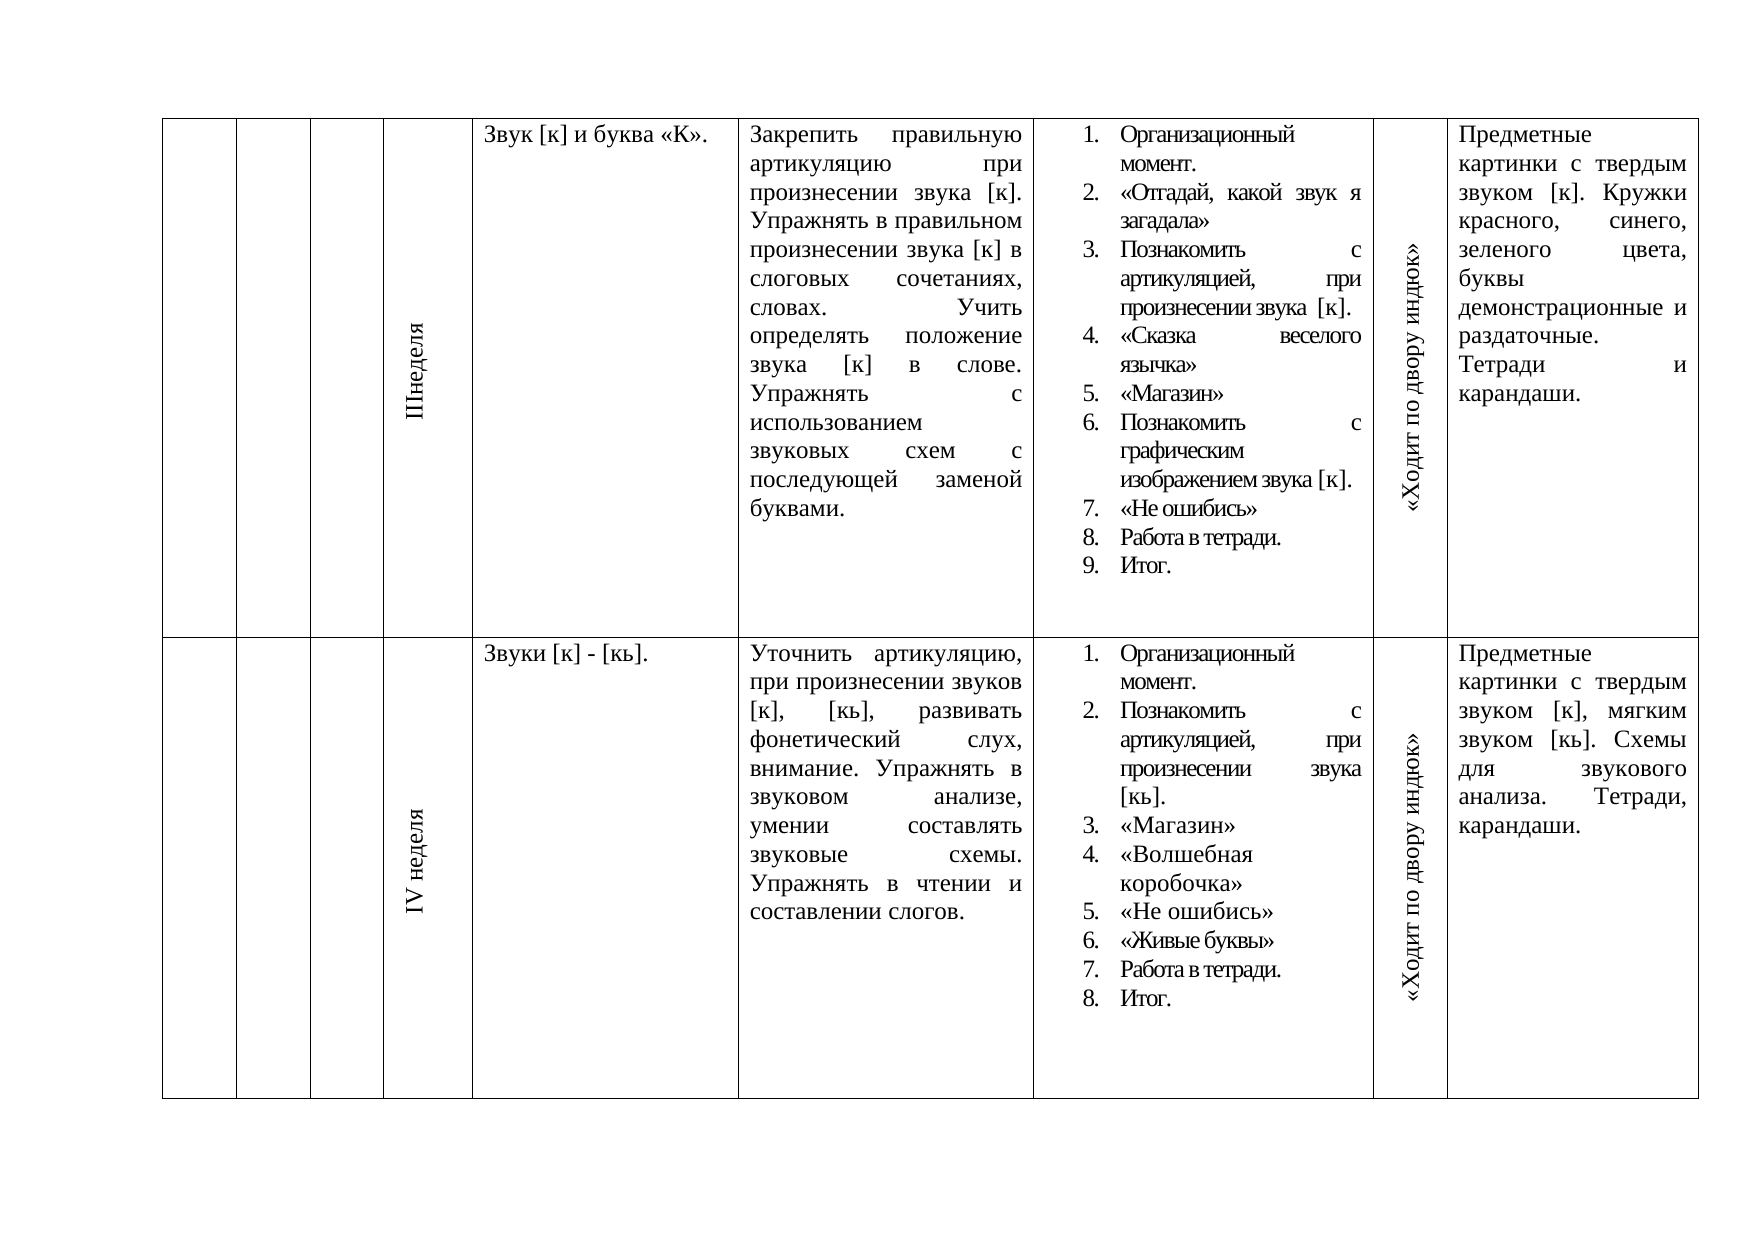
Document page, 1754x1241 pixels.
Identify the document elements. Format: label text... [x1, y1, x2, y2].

table_cell [237, 638, 310, 1098]
table_cell Уточнить артикуляцию, при произнесении звуков [к], [кь], развивать фонетический слух, внимание. Упражнять в звуковом анализе, умении составлять звуковые схемы. Упражнять в чтении и составлении слогов. [739, 638, 1033, 1098]
table_cell IV неделя [384, 638, 472, 1098]
table_cell [311, 119, 383, 637]
table_cell Звуки [к] - [кь]. [473, 638, 738, 1098]
table_cell Закрепить правильную артикуляцию при произнесении звука [к]. Упражнять в правильном произнесении звука [к] в слоговых сочетаниях, словах. Учить определять положение звука [к] в слове. Упражнять с использованием звуковых схем с последующей заменой буквами. [739, 119, 1033, 637]
table_cell Организационный момент. Познакомить с артикуляцией, при произнесении звука [кь]. «Магазин» «Волшебная коробочка» «Не ошибись» «Живые буквы» Работа в тетради. Итог. [1034, 638, 1373, 1098]
table_cell Предметные картинки с твердым звуком [к], мягким звуком [кь]. Схемы для звукового анализа. Тетради, карандаши. [1448, 638, 1698, 1098]
table_cell [163, 638, 236, 1098]
table_cell «Ходит по двору индюк» [1374, 638, 1447, 1098]
table_cell [163, 119, 236, 637]
table_cell Организационный момент. «Отгадай, какой звук я загадала» Познакомить с артикуляцией, при произнесении звука [к]. «Сказка веселого язычка» «Магазин» Познакомить с графическим изображением звука [к]. «Не ошибись» Работа в тетради. Итог. [1034, 119, 1373, 637]
table_cell Звук [к] и буква «К». [473, 119, 738, 637]
table_cell [237, 119, 310, 637]
table_cell Предметные картинки с твердым звуком [к]. Кружки красного, синего, зеленого цвета, буквы демонстрационные и раздаточные. Тетради и карандаши. [1448, 119, 1698, 637]
table_cell IIIнеделя [384, 119, 472, 637]
table_cell [311, 638, 383, 1098]
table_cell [1374, 119, 1447, 637]
